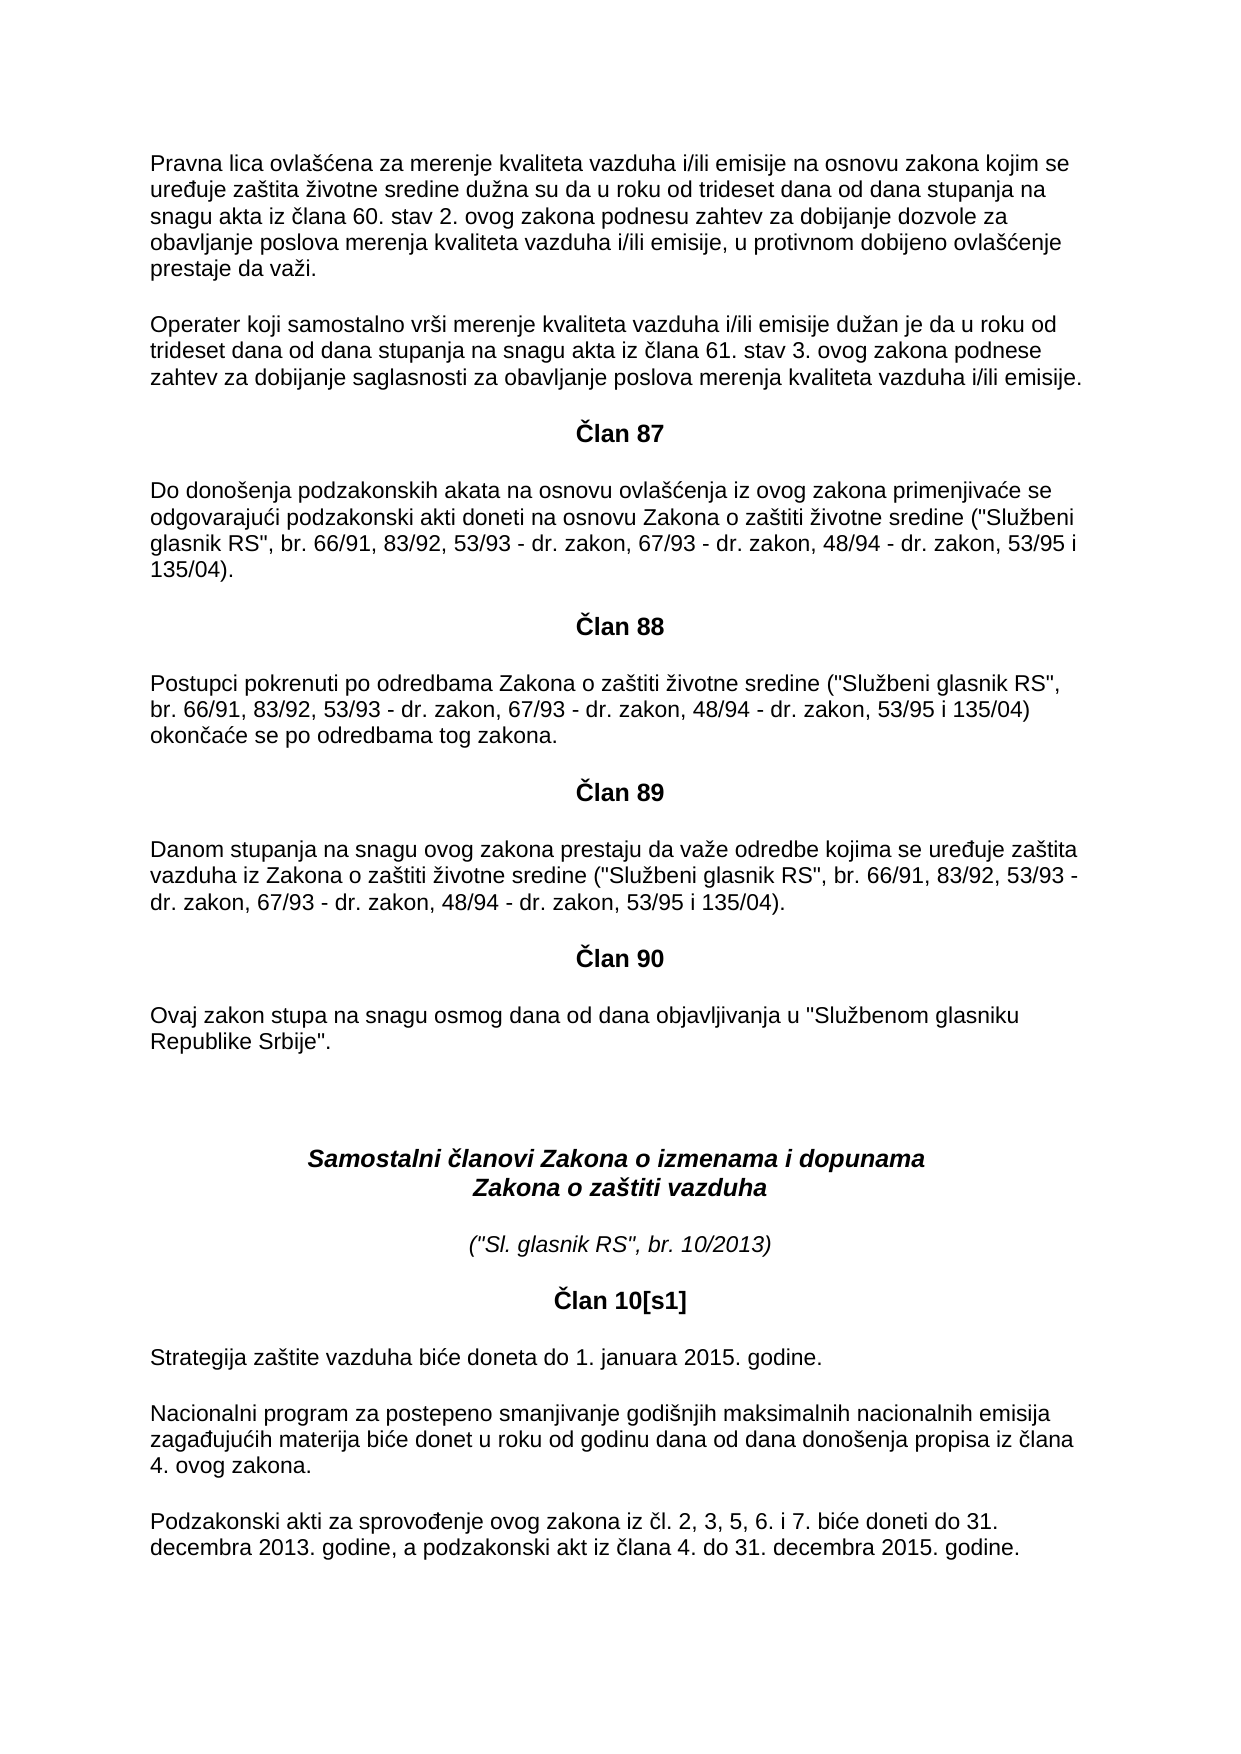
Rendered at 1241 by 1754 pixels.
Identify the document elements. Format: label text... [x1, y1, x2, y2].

text Operater koji samostalno vrši merenje kvaliteta vazduha i/ili emisije dužan je da u roku od trideset dana od dana stupanja na snagu akta iz člana 61. stav 3. ovog zakona podnese zahtev za dobijanje saglasnosti za obavljanje poslova merenja kvaliteta vazduha i/ili emisije. [150, 311, 1090, 390]
text Član 88 [150, 612, 1090, 640]
text Član 10[s1] [150, 1286, 1090, 1315]
text Samostalni članovi Zakona o izmenama i dopunama Zakona o zaštiti vazduha [150, 1144, 1090, 1202]
text Član 89 [150, 778, 1090, 807]
text Do donošenja podzakonskih akata na osnovu ovlašćenja iz ovog zakona primenjivaće se odgovarajući podzakonski akti doneti na osnovu Zakona o zaštiti životne sredine ("Službeni glasnik RS", br. 66/91, 83/92, 53/93 - dr. zakon, 67/93 - dr. zakon, 48/94 - dr. zakon, 53/95 i 135/04). [150, 477, 1090, 582]
text Danom stupanja na snagu ovog zakona prestaju da važe odredbe kojima se uređuje zaštita vazduha iz Zakona o zaštiti životne sredine ("Službeni glasnik RS", br. 66/91, 83/92, 53/93 - dr. zakon, 67/93 - dr. zakon, 48/94 - dr. zakon, 53/95 i 135/04). [150, 836, 1090, 915]
text Postupci pokrenuti po odredbama Zakona o zaštiti životne sredine ("Službeni glasnik RS", br. 66/91, 83/92, 53/93 - dr. zakon, 67/93 - dr. zakon, 48/94 - dr. zakon, 53/95 i 135/04) okončaće se po odredbama tog zakona. [150, 669, 1090, 749]
text ("Sl. glasnik RS", br. 10/2013) [150, 1231, 1090, 1257]
text Nacionalni program za postepeno smanjivanje godišnjih maksimalnih nacionalnih emisija zagađujućih materija biće donet u roku od godinu dana od dana donošenja propisa iz člana 4. ovog zakona. [150, 1400, 1090, 1479]
text Ovaj zakon stupa na snagu osmog dana od dana objavljivanja u "Službenom glasniku Republike Srbije". [150, 1002, 1090, 1054]
text Strategija zaštite vazduha biće doneta do 1. januara 2015. godine. [150, 1344, 1090, 1371]
text Član 87 [150, 419, 1090, 448]
text Pravna lica ovlašćena za merenje kvaliteta vazduha i/ili emisije na osnovu zakona kojim se uređuje zaštita životne sredine dužna su da u roku od trideset dana od dana stupanja na snagu akta iz člana 60. stav 2. ovog zakona podnesu zahtev za dobijanje dozvole za obavljanje poslova merenja kvaliteta vazduha i/ili emisije, u protivnom dobijeno ovlašćenje prestaje da važi. [150, 150, 1090, 282]
text Podzakonski akti za sprovođenje ovog zakona iz čl. 2, 3, 5, 6. i 7. biće doneti do 31. decembra 2013. godine, a podzakonski akt iz člana 4. do 31. decembra 2015. godine. [150, 1508, 1090, 1561]
text Član 90 [150, 944, 1090, 973]
